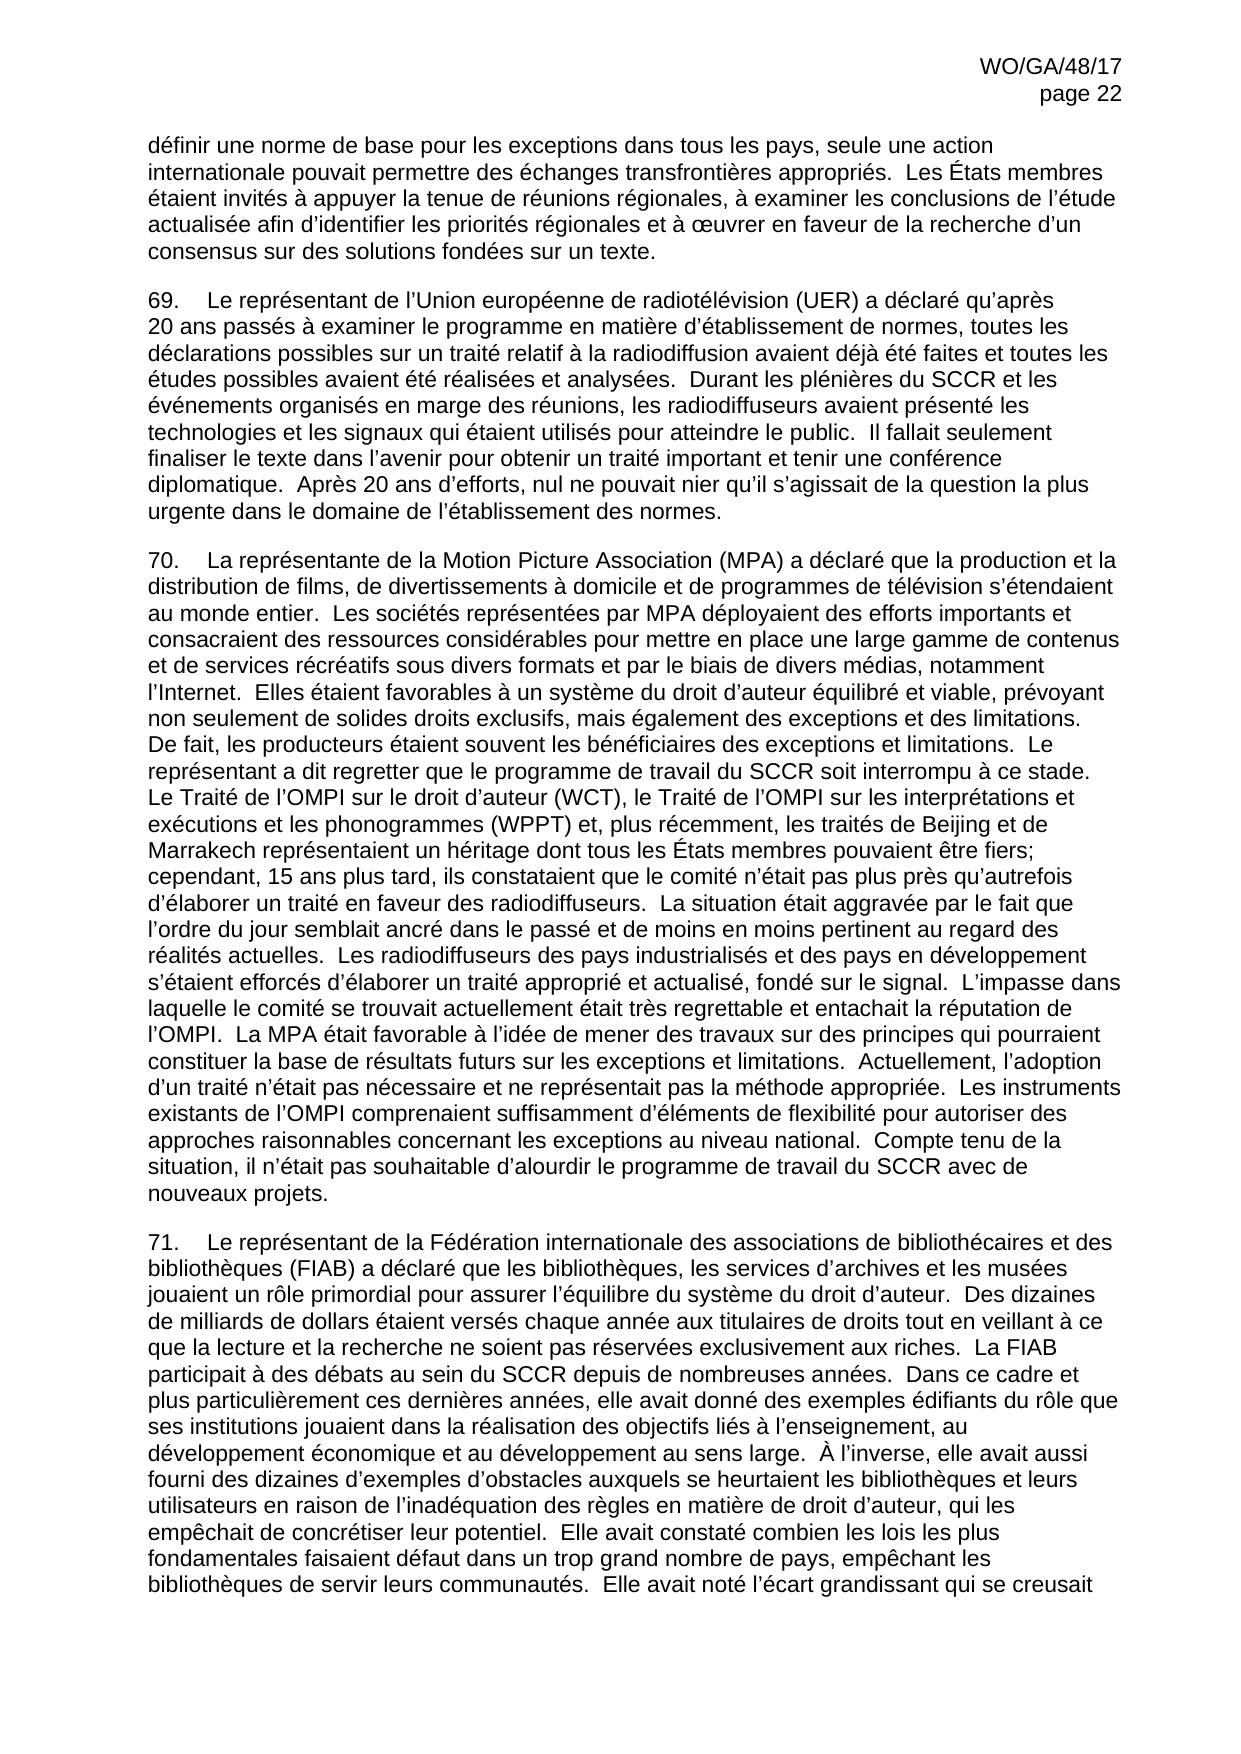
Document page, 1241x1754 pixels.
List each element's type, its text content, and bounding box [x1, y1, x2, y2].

text La représentante de la Motion Picture Association (MPA) a déclaré que la production et la distribution de films, de divertissements à domicile et de programmes de télévision s’étendaient au monde entier. Les sociétés représentées par MPA déployaient des efforts importants et consacraient des ressources considérables pour mettre en place une large gamme de contenus et de services récréatifs sous divers formats et par le biais de divers médias, notamment l’Internet. Elles étaient favorables à un système du droit d’auteur équilibré et viable, prévoyant non seulement de solides droits exclusifs, mais également des exceptions et des limitations. De fait, les producteurs étaient souvent les bénéficiaires des exceptions et limitations. Le représentant a dit regretter que le programme de travail du SCCR soit interrompu à ce stade. Le Traité de l’OMPI sur le droit d’auteur (WCT), le Traité de l’OMPI sur les interprétations et exécutions et les phonogrammes (WPPT) et, plus récemment, les traités de Beijing et de Marrakech représentaient un héritage dont tous les États membres pouvaient être fiers; cependant, 15 ans plus tard, ils constataient que le comité n’était pas plus près qu’autrefois d’élaborer un traité en faveur des radiodiffuseurs. La situation était aggravée par le fait que l’ordre du jour semblait ancré dans le passé et de moins en moins pertinent au regard des réalités actuelles. Les radiodiffuseurs des pays industrialisés et des pays en développement s’étaient efforcés d’élaborer un traité approprié et actualisé, fondé sur le signal. L’impasse dans laquelle le comité se trouvait actuellement était très regrettable et entachait la réputation de l’OMPI. La MPA était favorable à l’idée de mener des travaux sur des principes qui pourraient constituer la base de résultats futurs sur les exceptions et limitations. Actuellement, l’adoption d’un traité n’était pas nécessaire et ne représentait pas la méthode appropriée. Les instruments existants de l’OMPI comprenaient suffisamment d’éléments de flexibilité pour autoriser des approches raisonnables concernant les exceptions au niveau national. Compte tenu de la situation, il n’était pas souhaitable d’alourdir le programme de travail du SCCR avec de nouveaux projets. [148, 547, 1122, 1206]
text Le représentant de l’Union européenne de radiotélévision (UER) a déclaré qu’après 20 ans passés à examiner le programme en matière d’établissement de normes, toutes les déclarations possibles sur un traité relatif à la radiodiffusion avaient déjà été faites et toutes les études possibles avaient été réalisées et analysées. Durant les plénières du SCCR et les événements organisés en marge des réunions, les radiodiffuseurs avaient présenté les technologies et les signaux qui étaient utilisés pour atteindre le public. Il fallait seulement finaliser le texte dans l’avenir pour obtenir un traité important et tenir une conférence diplomatique. Après 20 ans d’efforts, nul ne pouvait nier qu’il s’agissait de la question la plus urgente dans le domaine de l’établissement des normes. [148, 287, 1122, 524]
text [148, 1229, 1122, 1598]
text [148, 132, 1122, 264]
